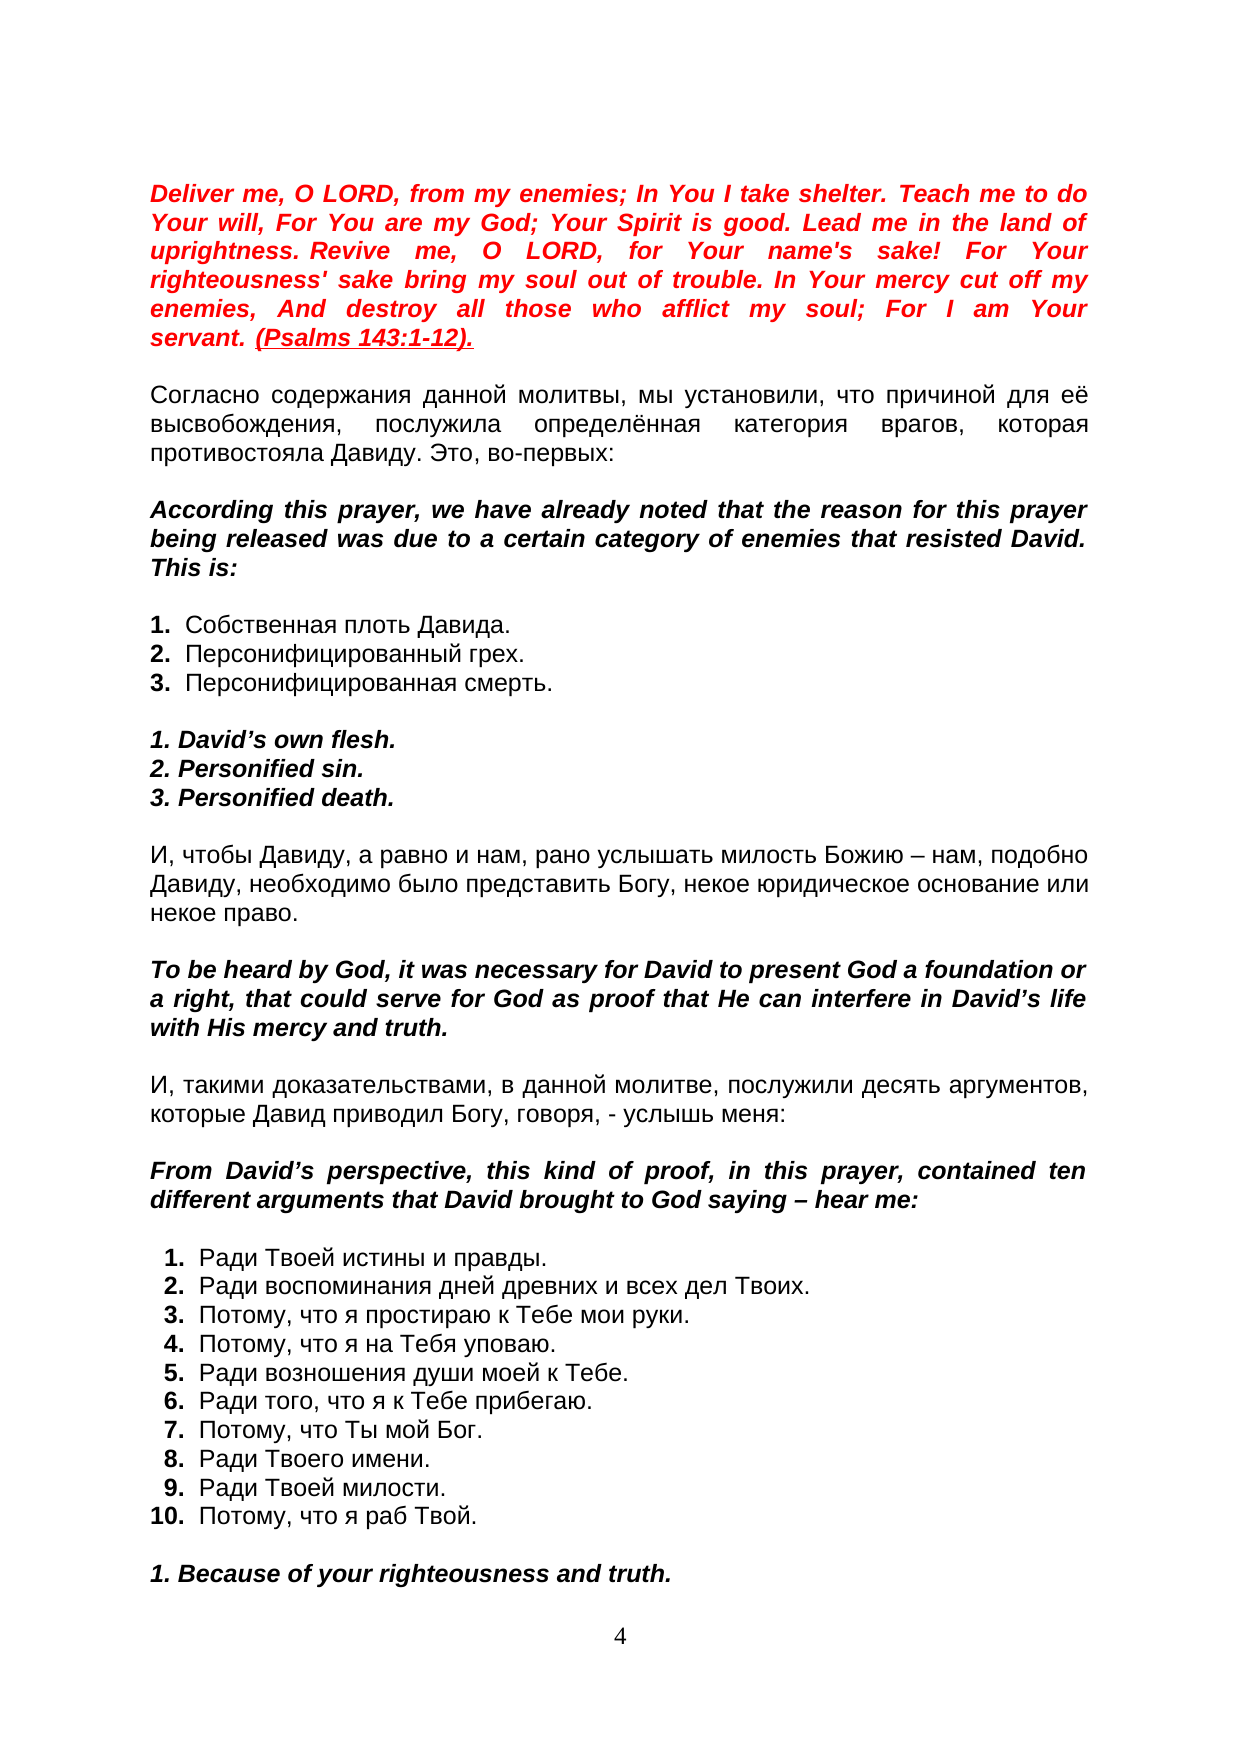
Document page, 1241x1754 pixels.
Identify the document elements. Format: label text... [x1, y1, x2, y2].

text Согласно содержания данной молитвы, мы установили, что причиной для её высвобождения, послужила определённая категория врагов, которая противостояла Давиду. Это, во-первых: [150, 380, 1090, 466]
text 1. Ради Твоей истины и правды. [150, 1242, 1090, 1271]
text 1. Because of your righteousness and truth. [150, 1559, 1090, 1587]
text И, чтобы Давиду, а равно и нам, рано услышать милость Божию – нам, подобно Давиду, необходимо было представить Богу, некое юридическое основание или некое право. [150, 840, 1090, 926]
text 5. Ради возношения души моей к Тебе. [150, 1357, 1090, 1386]
text 1. David’s own flesh. [150, 725, 1090, 754]
text 3. Персонифицированная смерть. [150, 667, 1090, 696]
text 6. Ради того, что я к Тебе прибегаю. [150, 1386, 1090, 1415]
text To be heard by God, it was necessary for David to present God a foundation or a right, that could serve for God as proof that He can interfere in David’s life with His mercy and truth. [150, 955, 1090, 1041]
text 2. Personified sin. [150, 754, 1090, 782]
text 2. Персонифицированный грех. [150, 639, 1090, 667]
text 3. Personified death. [150, 782, 1090, 811]
text 4. Потому, что я на Тебя уповаю. [150, 1329, 1090, 1357]
text 10. Потому, что я раб Твой. [150, 1501, 1090, 1530]
text 8. Ради Твоего имени. [150, 1444, 1090, 1472]
text И, такими доказательствами, в данной молитве, послужили десять аргументов, которые Давид приводил Богу, говоря, - услышь меня: [150, 1070, 1090, 1127]
text From David’s perspective, this kind of proof, in this prayer, contained ten different arguments that David brought to God saying – hear me: [150, 1156, 1090, 1214]
text 7. Потому, что Ты мой Бог. [150, 1415, 1090, 1444]
text 9. Ради Твоей милости. [150, 1472, 1090, 1501]
text According this prayer, we have already noted that the reason for this prayer being released was due to a certain category of enemies that resisted David. This is: [150, 495, 1090, 581]
text 2. Ради воспоминания дней древних и всех дел Твоих. [150, 1271, 1090, 1300]
text 1. Собственная плоть Давида. [150, 610, 1090, 639]
text Deliver me, O LORD, from my enemies; In You I take shelter. Teach me to do Your will, For You are my God; Your Spirit is good. Lead me in the land of uprightness. Revive me, O LORD, for Your name's sake! For Your righteousness' sake bring my soul out of trouble. In Your mercy cut off my enemies, And destroy all those who afflict my soul; For I am Your servant. (Psalms 143:1-12). [150, 179, 1090, 351]
text 3. Потому, что я простираю к Тебе мои руки. [150, 1300, 1090, 1329]
